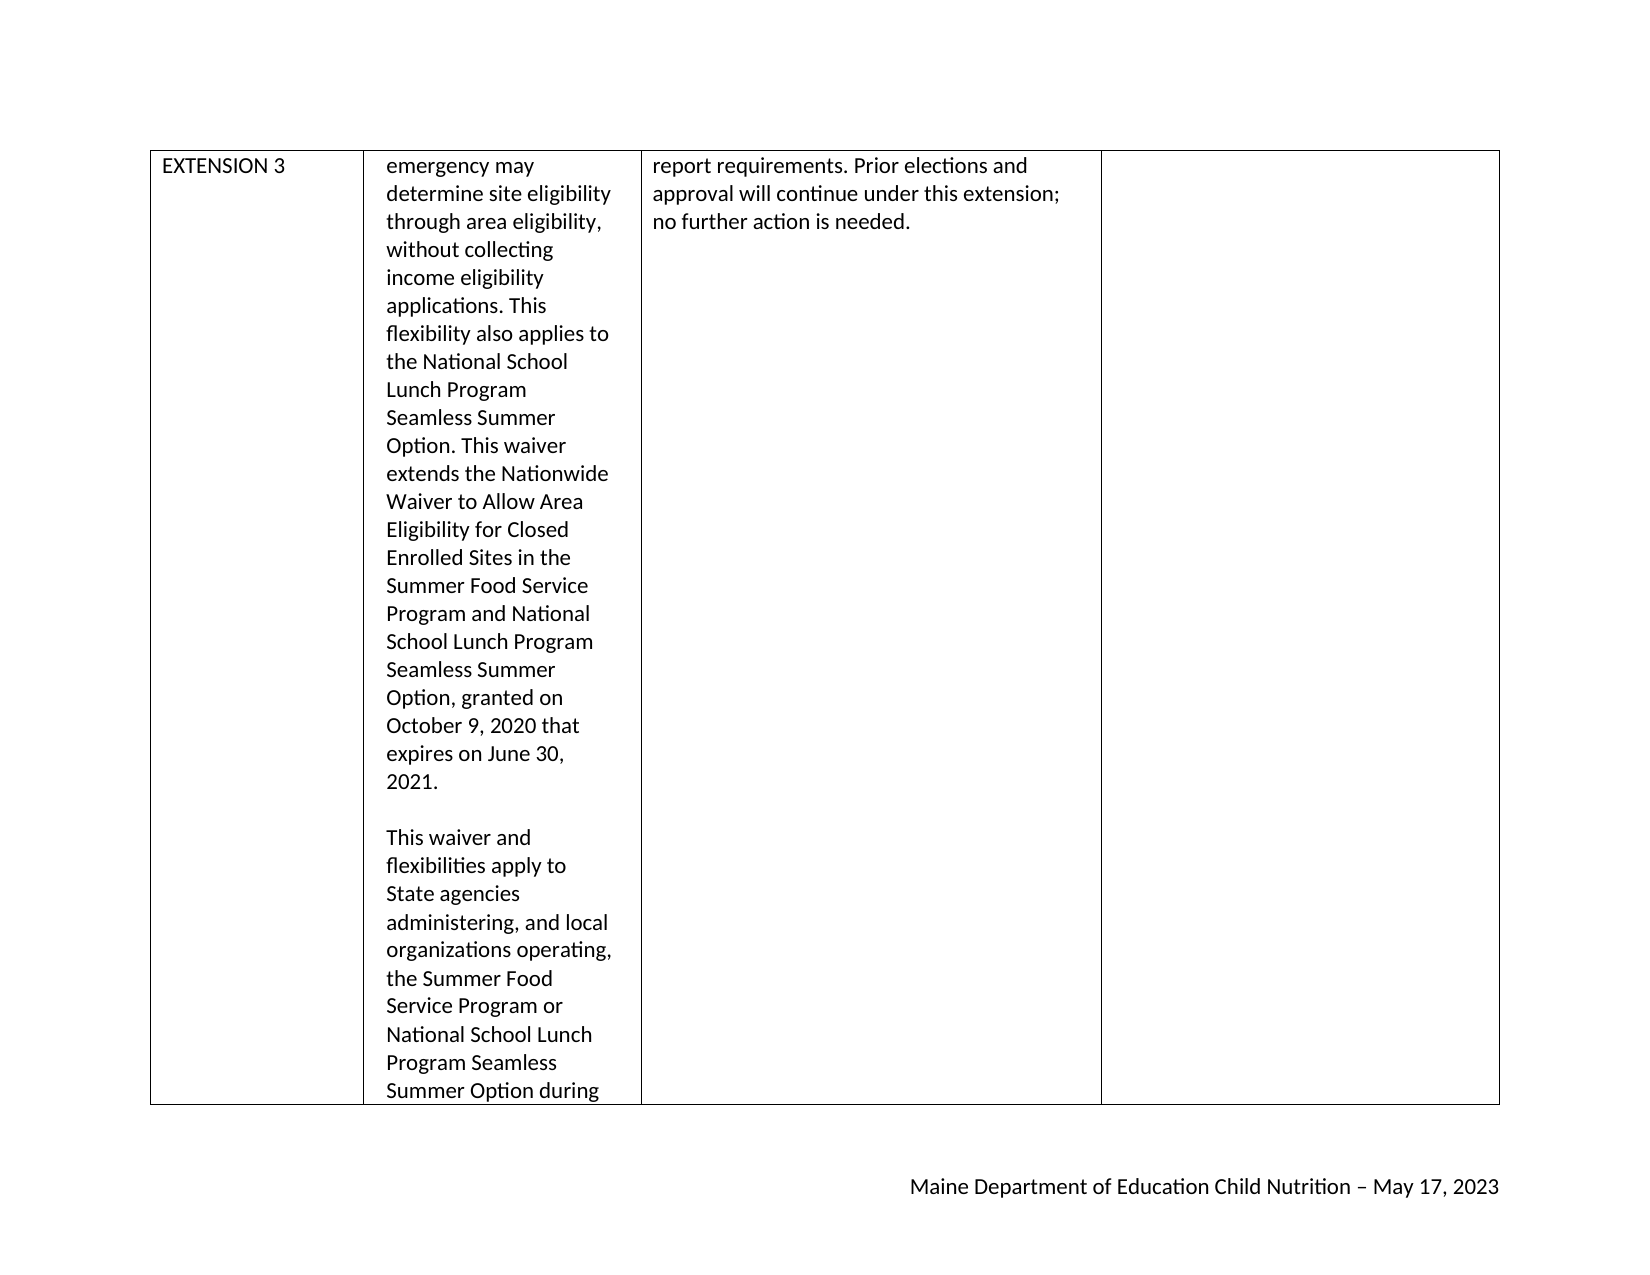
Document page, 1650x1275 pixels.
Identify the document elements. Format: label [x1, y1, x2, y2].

table_cell [364, 151, 641, 1104]
table_cell [151, 151, 363, 1104]
table_cell [642, 151, 1101, 1104]
table_cell [1102, 151, 1499, 1104]
